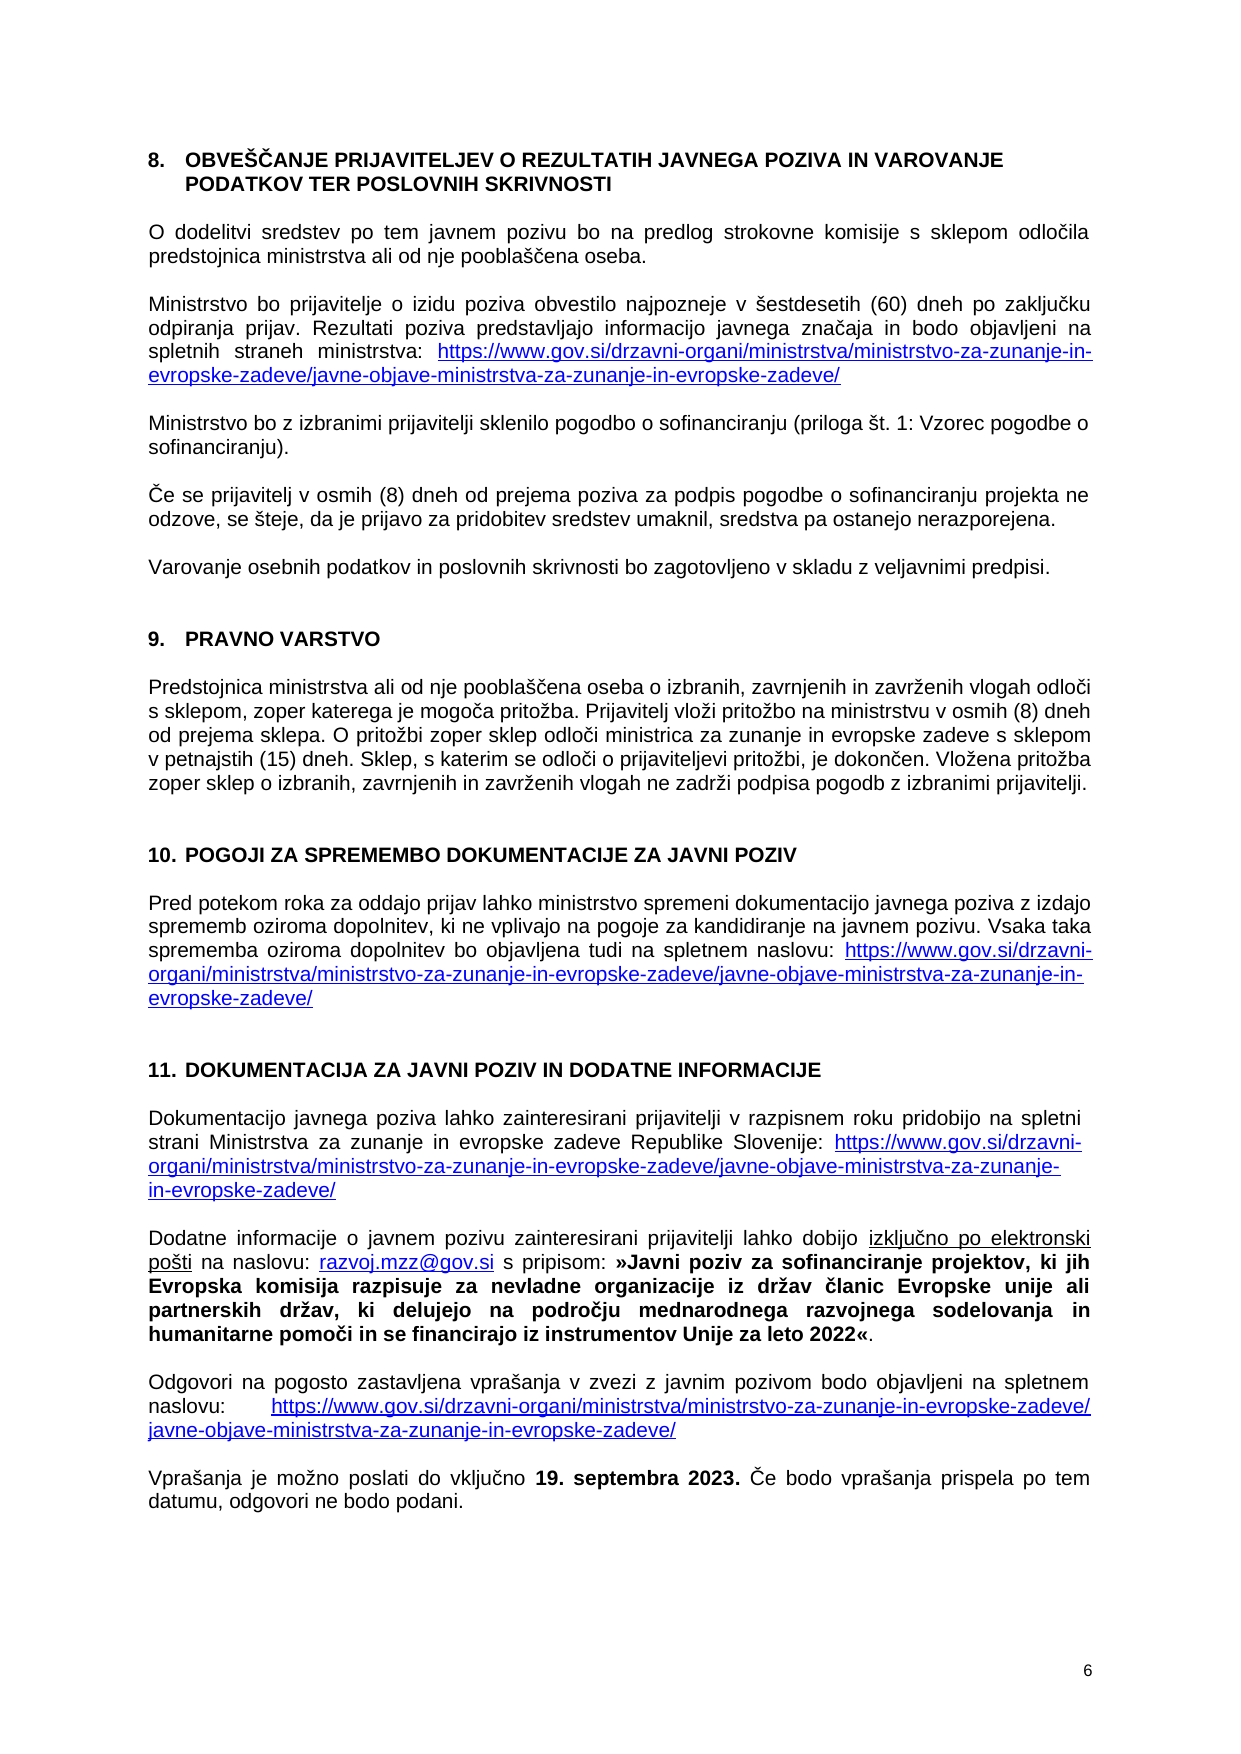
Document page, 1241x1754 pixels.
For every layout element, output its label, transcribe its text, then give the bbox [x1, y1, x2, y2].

text Vprašanja je možno poslati do vključno 19. septembra 2023. Če bodo vprašanja prispela po tem datumu, odgovori ne bodo podani. [148, 1465, 1090, 1513]
text Ministrstvo bo z izbranimi prijavitelji sklenilo pogodbo o sofinanciranju (priloga št. 1: Vzorec pogodbe o sofinanciranju). [148, 411, 1090, 459]
text O dodelitvi sredstev po tem javnem pozivu bo na predlog strokovne komisije s sklepom odločila predstojnica ministrstva ali od nje pooblaščena oseba. [148, 219, 1090, 267]
subtitle PRAVNO VARSTVO [148, 627, 1092, 651]
text Dokumentacijo javnega poziva lahko zainteresirani prijavitelji v razpisnem roku pridobijo na spletni strani Ministrstva za zunanje in evropske zadeve Republike Slovenije: https://www.gov.si/drzavni-organi/ministrstva/ministrstvo-za-zunanje-in-evropske-zadeve/javne-objave-ministrstva-za-zunanje-in-evropske-zadeve/ [148, 1106, 1082, 1202]
text Dodatne informacije o javnem pozivu zainteresirani prijavitelji lahko dobijo izključno po elektronski pošti na naslovu: razvoj.mzz@gov.si s pripisom: »Javni poziv za sofinanciranje projektov, ki jih Evropska komisija razpisuje za nevladne organizacije iz držav članic Evropske unije ali partnerskih držav, ki delujejo na področju mednarodnega razvojnega sodelovanja in humanitarne pomoči in se financirajo iz instrumentov Unije za leto 2022«. [148, 1226, 1090, 1346]
subtitle DOKUMENTACIJA ZA JAVNI POZIV IN DODATNE INFORMACIJE [148, 1058, 1092, 1082]
text Ministrstvo bo prijavitelje o izidu poziva obvestilo najpozneje v šestdesetih (60) dneh po zaključku odpiranja prijav. Rezultati poziva predstavljajo informacijo javnega značaja in bodo objavljeni na spletnih straneh ministrstva: https://www.gov.si/drzavni-organi/ministrstva/ministrstvo-za-zunanje-in-evropske-zadeve/javne-objave-ministrstva-za-zunanje-in-evropske-zadeve/ [148, 291, 1092, 387]
text Odgovori na pogosto zastavljena vprašanja v zvezi z javnim pozivom bodo objavljeni na spletnem naslovu: https://www.gov.si/drzavni-organi/ministrstva/ministrstvo-za-zunanje-in-evropske-zadeve/javne-objave-ministrstva-za-zunanje-in-evropske-zadeve/ [148, 1369, 1090, 1441]
subtitle POGOJI ZA SPREMEMBO DOKUMENTACIJE ZA JAVNI POZIV [148, 842, 1092, 866]
text Varovanje osebnih podatkov in poslovnih skrivnosti bo zagotovljeno v skladu z veljavnimi predpisi. [148, 555, 1092, 579]
text Pred potekom roka za oddajo prijav lahko ministrstvo spremeni dokumentacijo javnega poziva z izdajo sprememb oziroma dopolnitev, ki ne vplivajo na pogoje za kandidiranje na javnem pozivu. Vsaka taka sprememba oziroma dopolnitev bo objavljena tudi na spletnem naslovu: https://www.gov.si/drzavni-organi/ministrstva/ministrstvo-za-zunanje-in-evropske-zadeve/javne-objave-ministrstva-za-zunanje-in-evropske-zadeve/ [148, 890, 1092, 1010]
subtitle OBVEŠČANJE PRIJAVITELJEV O REZULTATIH JAVNEGA POZIVA IN VAROVANJE PODATKOV TER POSLOVNIH SKRIVNOSTI [148, 148, 1092, 196]
text Predstojnica ministrstva ali od nje pooblaščena oseba o izbranih, zavrnjenih in zavrženih vlogah odloči s sklepom, zoper katerega je mogoča pritožba. Prijavitelj vloži pritožbo na ministrstvu v osmih (8) dneh od prejema sklepa. O pritožbi zoper sklep odloči ministrica za zunanje in evropske zadeve s sklepom v petnajstih (15) dneh. Sklep, s katerim se odloči o prijaviteljevi pritožbi, je dokončen. Vložena pritožba zoper sklep o izbranih, zavrnjenih in zavrženih vlogah ne zadrži podpisa pogodb z izbranimi prijavitelji. [148, 675, 1092, 794]
text Če se prijavitelj v osmih (8) dneh od prejema poziva za podpis pogodbe o sofinanciranju projekta ne odzove, se šteje, da je prijavo za pridobitev sredstev umaknil, sredstva pa ostanejo nerazporejena. [148, 483, 1090, 531]
